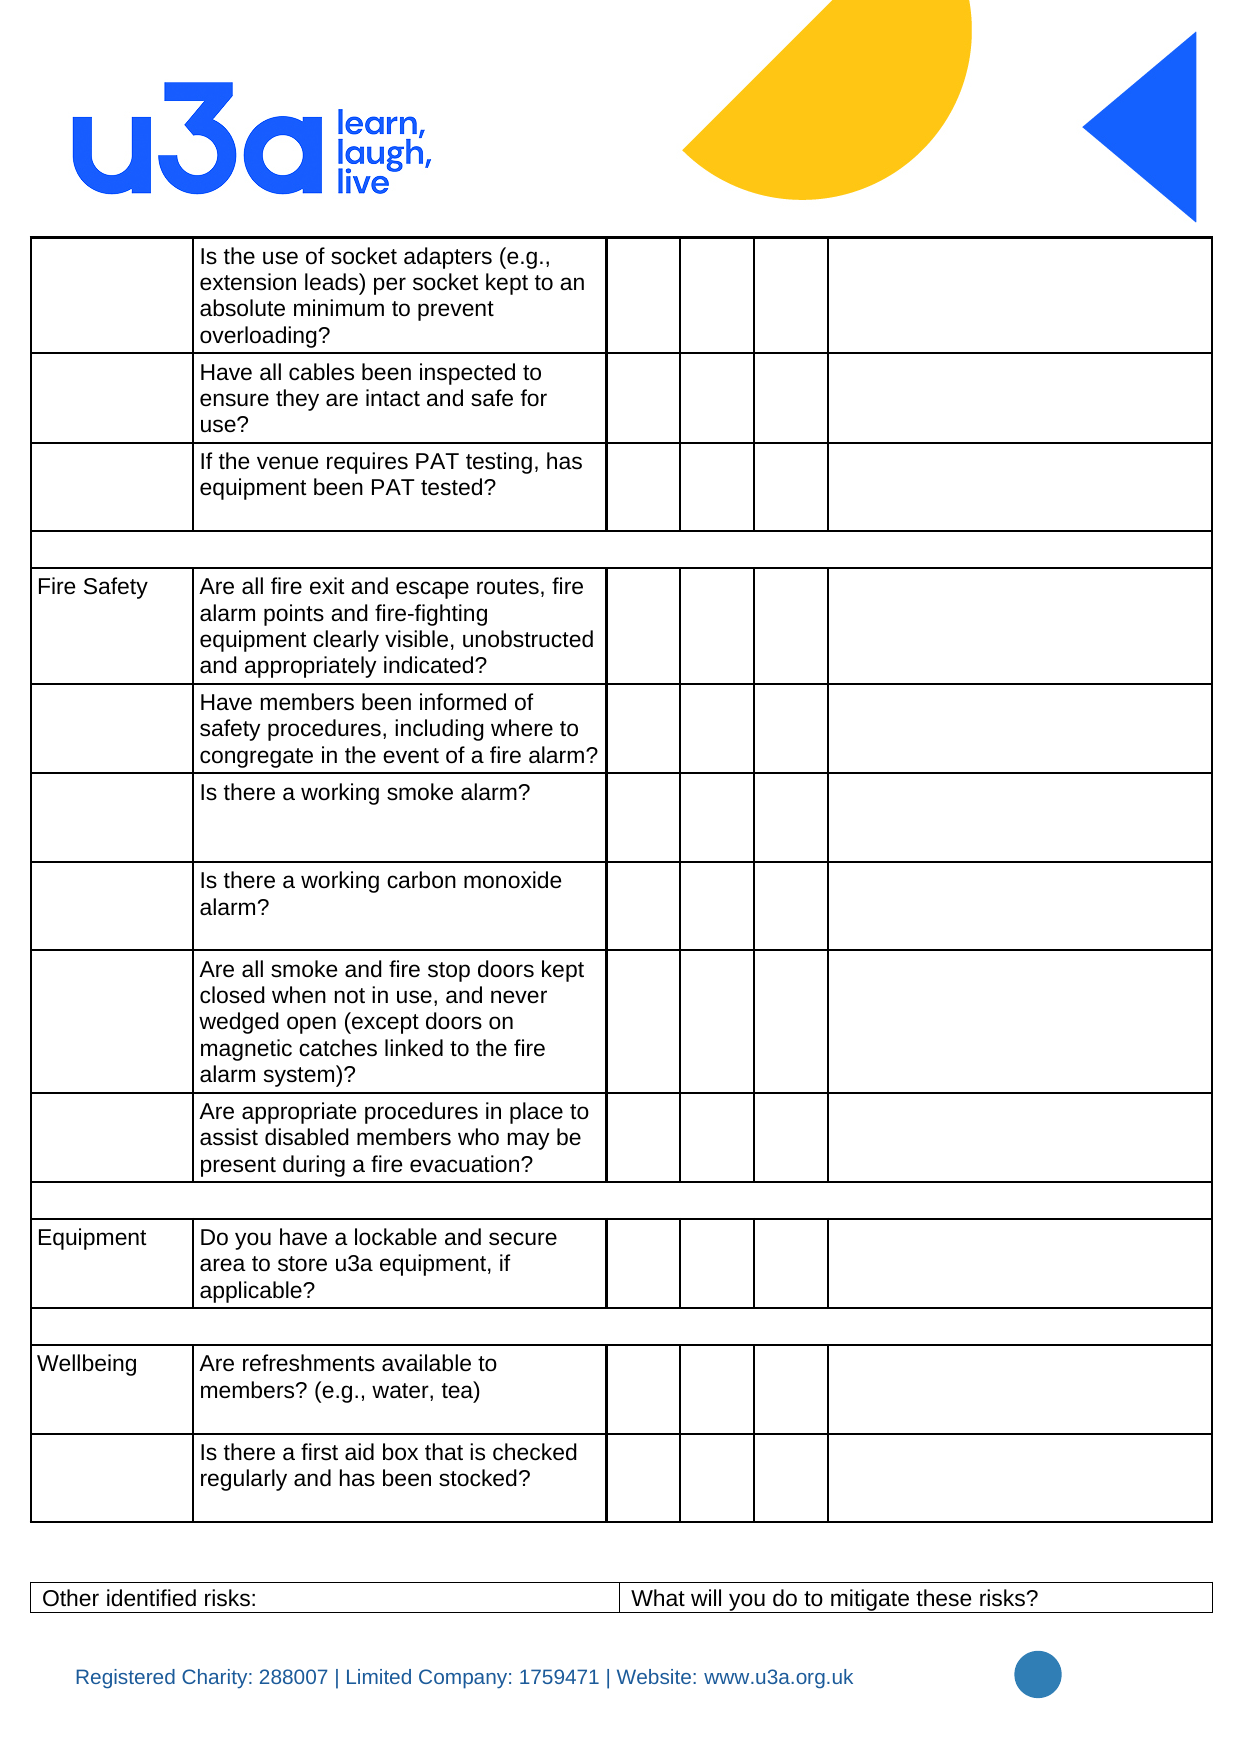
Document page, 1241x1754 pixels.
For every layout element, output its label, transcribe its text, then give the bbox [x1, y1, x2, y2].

table_cell [608, 1346, 679, 1433]
table_cell [32, 532, 1211, 567]
table_cell [32, 774, 192, 861]
table_cell [608, 863, 679, 949]
table_cell [829, 863, 1211, 949]
table_header What will you do to mitigate these risks? [620, 1583, 1212, 1612]
table_cell [681, 1094, 753, 1181]
table_cell [32, 1094, 192, 1181]
table_cell [755, 354, 827, 442]
table_cell Are appropriate procedures in place to assist disabled members who may be present during a fire evacuation? [194, 1094, 605, 1181]
table_cell [755, 444, 827, 530]
table_cell Equipment [32, 1220, 192, 1307]
table_cell [681, 569, 753, 683]
table_cell [755, 1220, 827, 1307]
table_cell [829, 951, 1211, 1092]
table_cell Wellbeing [32, 1346, 192, 1433]
table_cell [32, 444, 192, 530]
table_cell [755, 1435, 827, 1521]
table_cell [829, 239, 1211, 352]
table_cell [32, 1309, 1211, 1344]
table_cell [681, 685, 753, 772]
table_cell Is there a working smoke alarm? [194, 774, 605, 861]
table_cell [32, 239, 192, 352]
table_cell [829, 1220, 1211, 1307]
table_cell Fire Safety [32, 569, 192, 683]
table_cell Are all smoke and fire stop doors kept closed when not in use, and never wedged open (except doors on magnetic catches linked to the fire alarm system)? [194, 951, 605, 1092]
table_cell [681, 239, 753, 352]
table_cell [608, 354, 679, 442]
table_cell [829, 1346, 1211, 1433]
table_cell [608, 685, 679, 772]
table_cell Do you have a lockable and secure area to store u3a equipment, if applicable? [194, 1220, 605, 1307]
table_cell Are refreshments available to members? (e.g., water, tea) [194, 1346, 605, 1433]
table_cell [681, 354, 753, 442]
table_cell [755, 1346, 827, 1433]
table_cell [608, 1094, 679, 1181]
table_cell [608, 1435, 679, 1521]
table_cell Are all fire exit and escape routes, fire alarm points and fire-fighting equipment clearly visible, unobstructed and appropriately indicated? [194, 569, 605, 683]
table_cell [32, 1435, 192, 1521]
table_cell [755, 863, 827, 949]
table_cell [608, 1220, 679, 1307]
table_cell [681, 1220, 753, 1307]
picture [0, 0, 1197, 237]
table_cell [32, 863, 192, 949]
table_cell [755, 951, 827, 1092]
table_cell [608, 569, 679, 683]
table_cell [829, 685, 1211, 772]
table_cell Is there a first aid box that is checked regularly and has been stocked? [194, 1435, 605, 1521]
table_cell [32, 685, 192, 772]
table_cell Have members been informed of safety procedures, including where to congregate in the event of a fire alarm? [194, 685, 605, 772]
table_cell [608, 951, 679, 1092]
table_cell Is the use of socket adapters (e.g., extension leads) per socket kept to an absolute minimum to prevent overloading? [194, 239, 605, 352]
table_cell [608, 774, 679, 861]
table_cell [681, 863, 753, 949]
table_cell [755, 1094, 827, 1181]
table_cell [829, 1435, 1211, 1521]
table_cell [608, 239, 679, 352]
table_header Other identified risks: [31, 1583, 619, 1612]
table_cell [681, 774, 753, 861]
table_cell [608, 444, 679, 530]
table_cell [681, 1346, 753, 1433]
table_cell [755, 239, 827, 352]
table_cell [755, 774, 827, 861]
table_cell [32, 1183, 1211, 1218]
table_cell [32, 951, 192, 1092]
table_cell [829, 444, 1211, 530]
table_cell Is there a working carbon monoxide alarm? [194, 863, 605, 949]
table_cell [681, 1435, 753, 1521]
table_cell [755, 569, 827, 683]
table_cell [829, 1094, 1211, 1181]
table_cell [829, 774, 1211, 861]
table_cell [829, 354, 1211, 442]
table_cell [32, 354, 192, 442]
table_cell Have all cables been inspected to ensure they are intact and safe for use? [194, 354, 605, 442]
table_cell [755, 685, 827, 772]
table_cell [829, 569, 1211, 683]
table_cell [681, 444, 753, 530]
table_cell If the venue requires PAT testing, has equipment been PAT tested? [194, 444, 605, 530]
table_cell [681, 951, 753, 1092]
